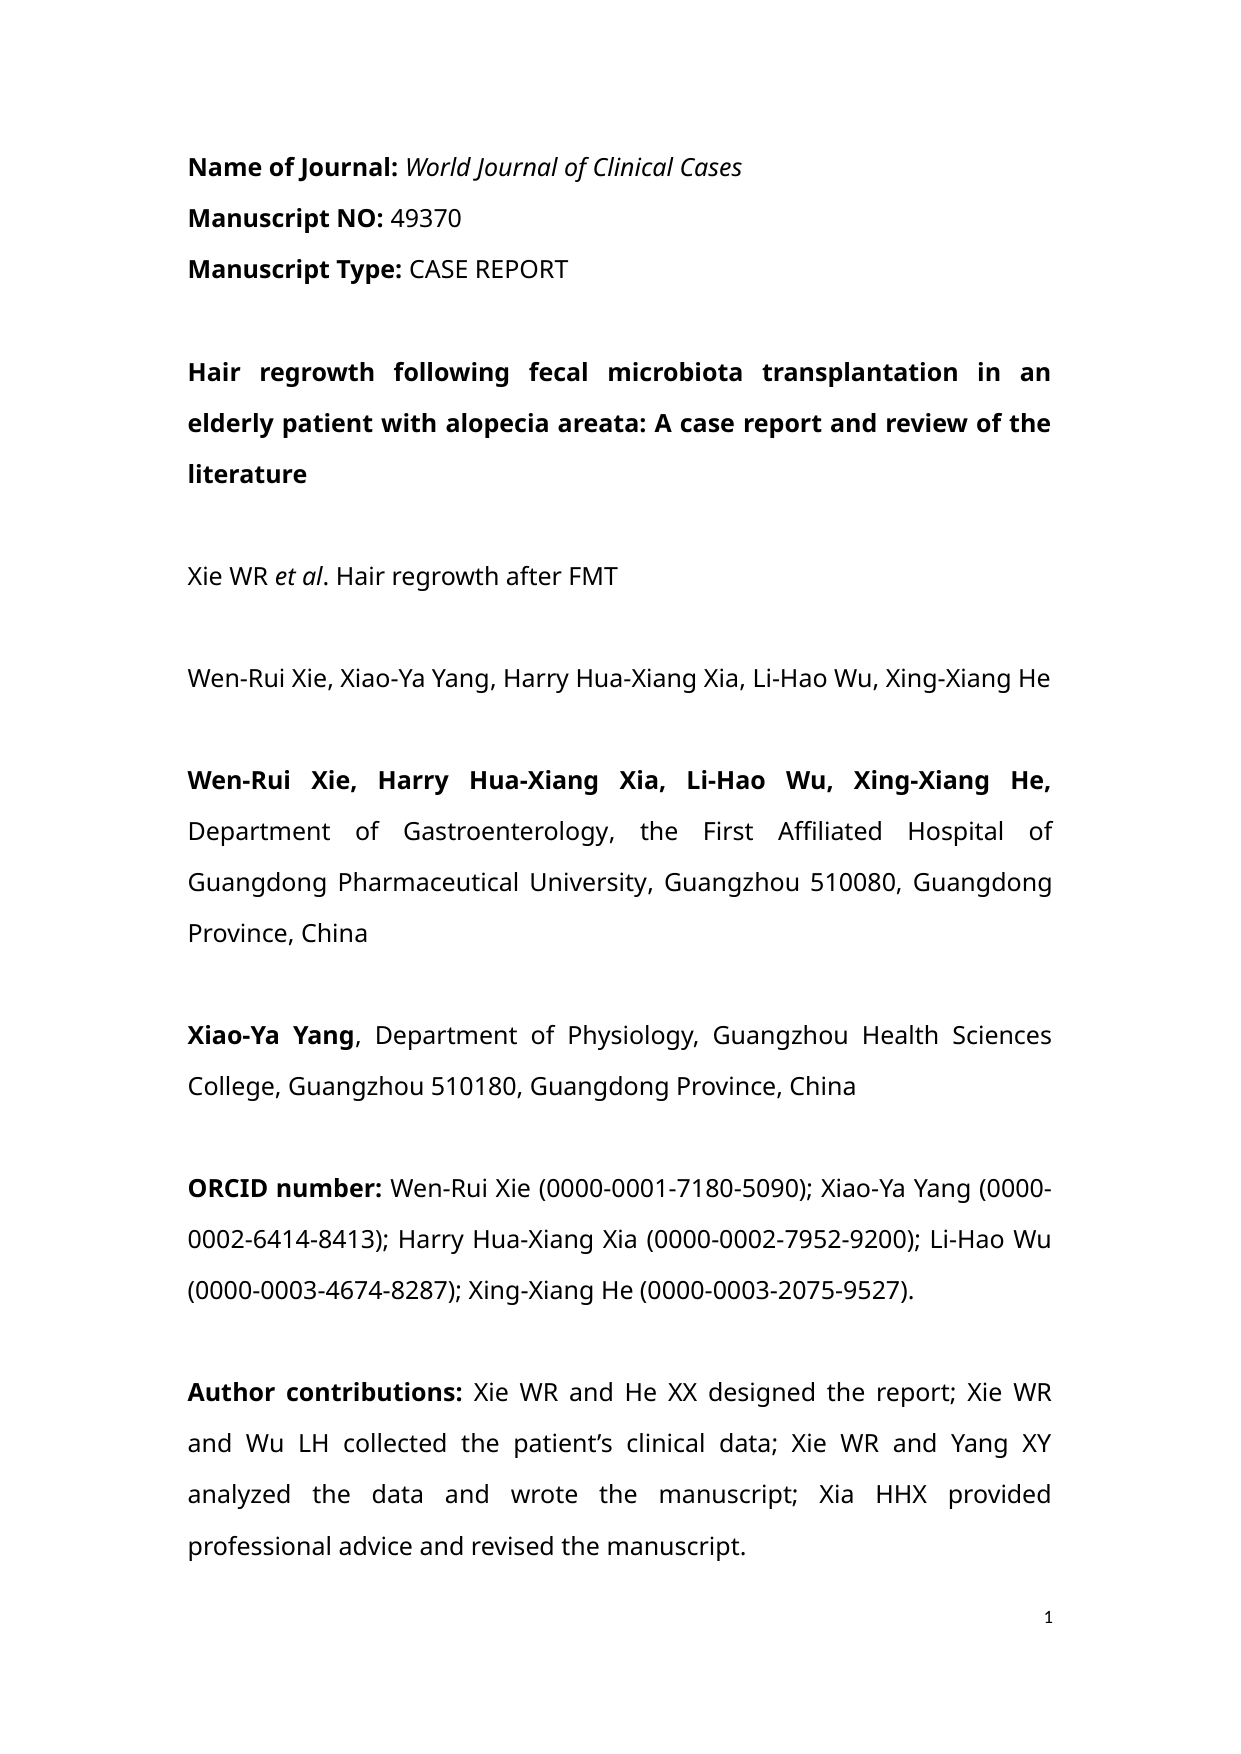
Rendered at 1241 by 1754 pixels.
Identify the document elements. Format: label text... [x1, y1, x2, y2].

text Xie WR et al. Hair regrowth after FMT [187, 558, 1053, 592]
text Author contributions: Xie WR and He XX designed the report; Xie WR and Wu LH collected the patient’s clinical data; Xie WR and Yang XY analyzed the data and wrote the manuscript; Xia HHX provided professional advice and revised the manuscript. [187, 1375, 1053, 1562]
text Manuscript NO: 49370 [187, 201, 1053, 235]
text Wen-Rui Xie, Harry Hua-Xiang Xia, Li-Hao Wu, Xing-Xiang He, Department of Gastroenterology, the First Affiliated Hospital of Guangdong Pharmaceutical University, Guangzhou 510080, Guangdong Province, China [187, 762, 1053, 950]
text ORCID number: Wen-Rui Xie (0000-0001-7180-5090); Xiao-Ya Yang (0000-0002-6414-8413); Harry Hua-Xiang Xia (0000-0002-7952-9200); Li-Hao Wu (0000-0003-4674-8287); Xing-Xiang He (0000-0003-2075-9527). [187, 1171, 1053, 1307]
text Wen-Rui Xie, Xiao-Ya Yang, Harry Hua-Xiang Xia, Li-Hao Wu, Xing-Xiang He [187, 660, 1053, 694]
text Manuscript Type: CASE REPORT [187, 252, 1053, 286]
text Hair regrowth following fecal microbiota transplantation in an elderly patient with alopecia areata: A case report and review of the literature [187, 354, 1053, 490]
text Name of Journal: World Journal of Clinical Cases [187, 150, 1053, 184]
text Xiao-Ya Yang, Department of Physiology, Guangzhou Health Sciences College, Guangzhou 510180, Guangdong Province, China [187, 1018, 1053, 1103]
